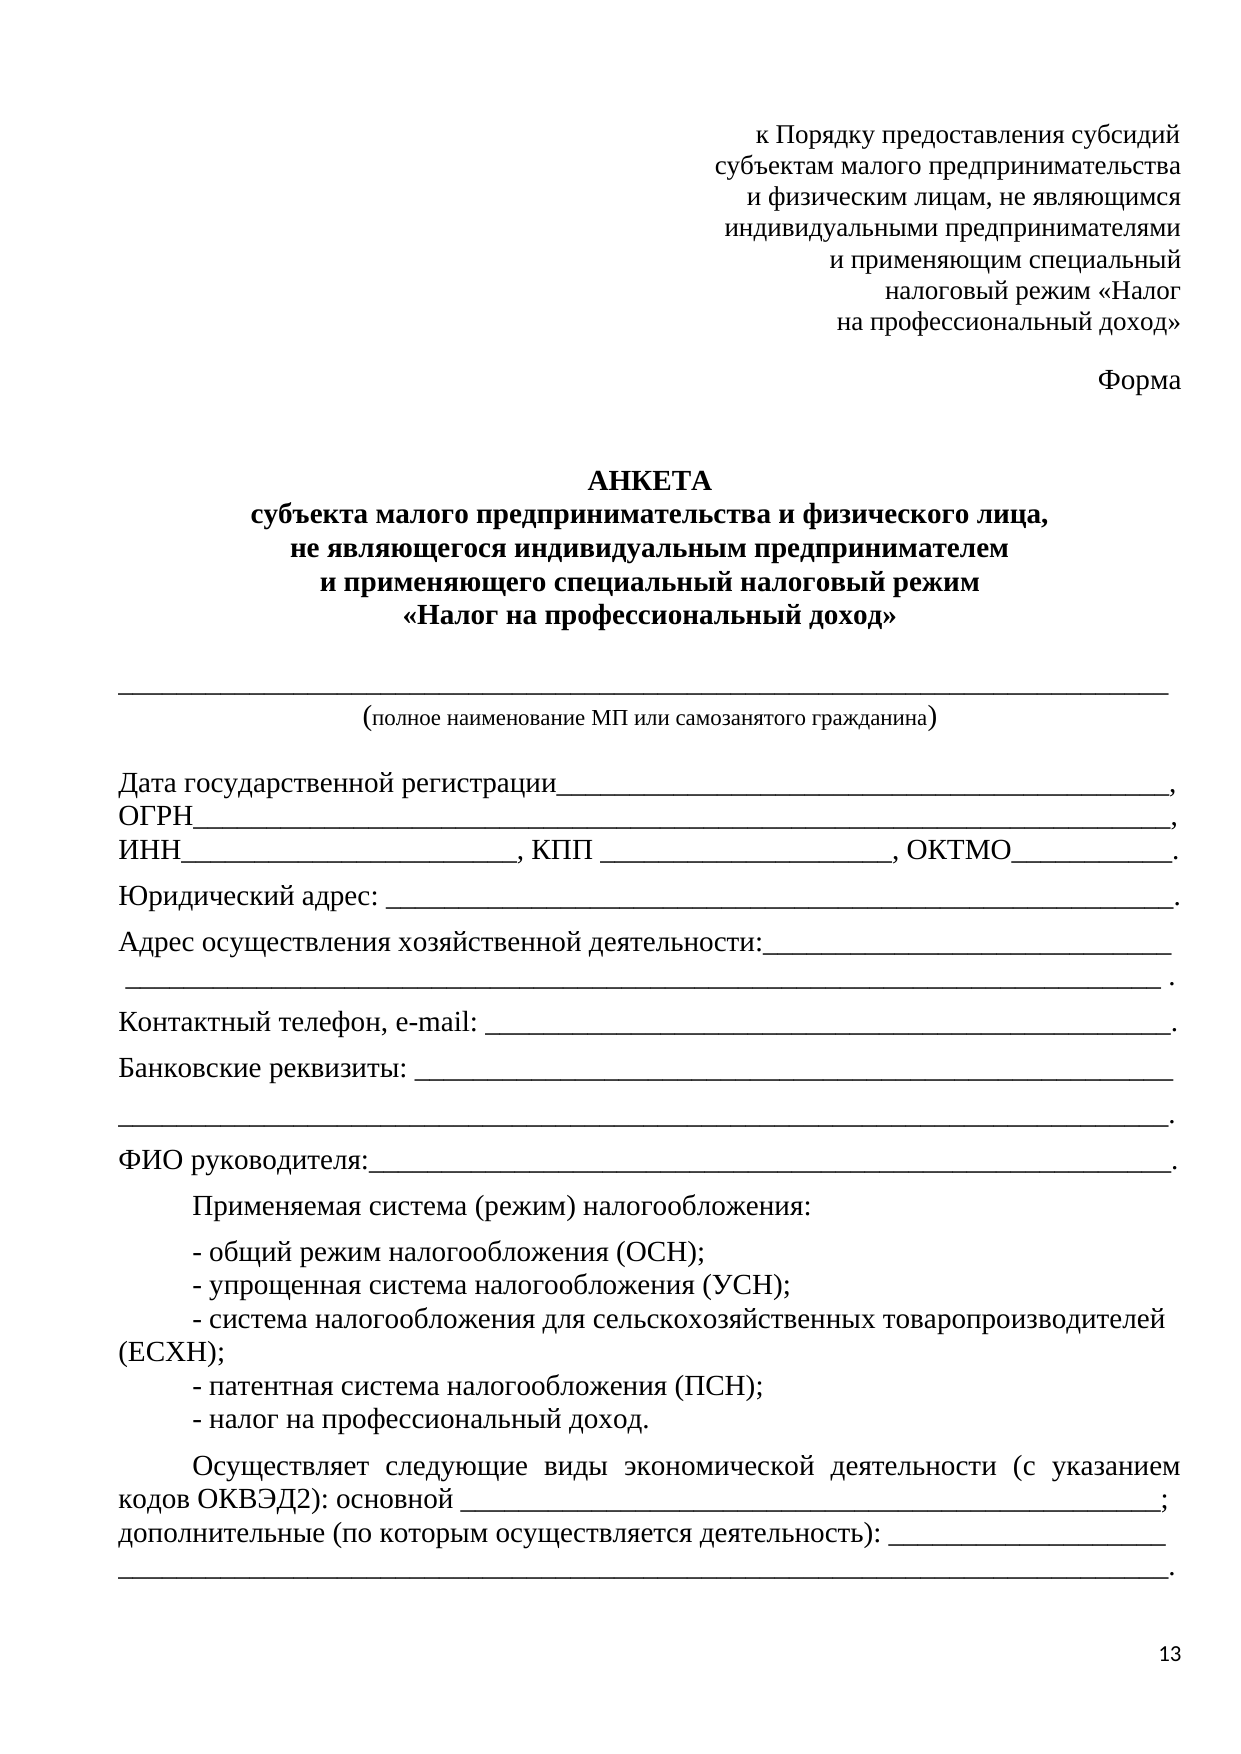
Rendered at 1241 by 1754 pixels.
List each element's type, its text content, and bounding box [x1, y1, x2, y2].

text ФИО руководителя:_______________________________________________________. [118, 1142, 1181, 1175]
text налоговый режим «Налог [118, 274, 1181, 305]
text дополнительные (по которым осуществляется деятельность): ___________________ [118, 1515, 1181, 1548]
text ОГРН___________________________________________________________________, [118, 798, 1181, 832]
text - налог на профессиональный доход. [118, 1402, 1181, 1435]
text Осуществляет следующие виды экономической деятельности (с указанием кодов ОКВЭД2): основной ________________________________________________; [118, 1448, 1181, 1515]
text - общий режим налогообложения (ОСН); [118, 1234, 1181, 1267]
text (полное наименование МП или самозанятого гражданина) [118, 698, 1181, 731]
text Контактный телефон, e-mail: _______________________________________________. [118, 1004, 1181, 1037]
text Форма [118, 362, 1181, 396]
text не являющегося индивидуальным предпринимателем [118, 530, 1181, 564]
text индивидуальными предпринимателями [118, 212, 1181, 243]
text на профессиональный доход» [118, 305, 1181, 336]
text субъекта малого предпринимательства и физического лица, [118, 497, 1181, 530]
text Применяемая система (режим) налогообложения: [118, 1188, 1181, 1221]
text _______________________________________________________________________ . [118, 958, 1181, 991]
text Дата государственной регистрации__________________________________________, [118, 765, 1181, 798]
text Адрес осуществления хозяйственной деятельности:____________________________ [118, 924, 1181, 958]
title АНКЕТА [118, 463, 1181, 497]
text ИНН_______________________, КПП ____________________, ОКТМО___________. [118, 832, 1181, 866]
text «Налог на профессиональный доход» [118, 597, 1181, 631]
text Юридический адрес: ______________________________________________________. [118, 878, 1181, 912]
text и применяющего специальный налоговый режим [118, 564, 1181, 597]
text и применяющим специальный [118, 243, 1181, 274]
text - патентная система налогообложения (ПСН); [118, 1368, 1181, 1402]
text и физическим лицам, не являющимся [118, 180, 1181, 212]
text ________________________________________________________________________ [118, 664, 1181, 698]
text - система налогообложения для сельскохозяйственных товаропроизводителей (ЕСХН); [118, 1301, 1181, 1368]
text Банковские реквизиты: ____________________________________________________ [118, 1050, 1181, 1083]
text ________________________________________________________________________. [118, 1096, 1181, 1129]
text к Порядку предоставления субсидий субъектам малого предпринимательства [118, 118, 1181, 180]
text ________________________________________________________________________. [118, 1548, 1181, 1582]
text - упрощенная система налогообложения (УСН); [118, 1267, 1181, 1301]
